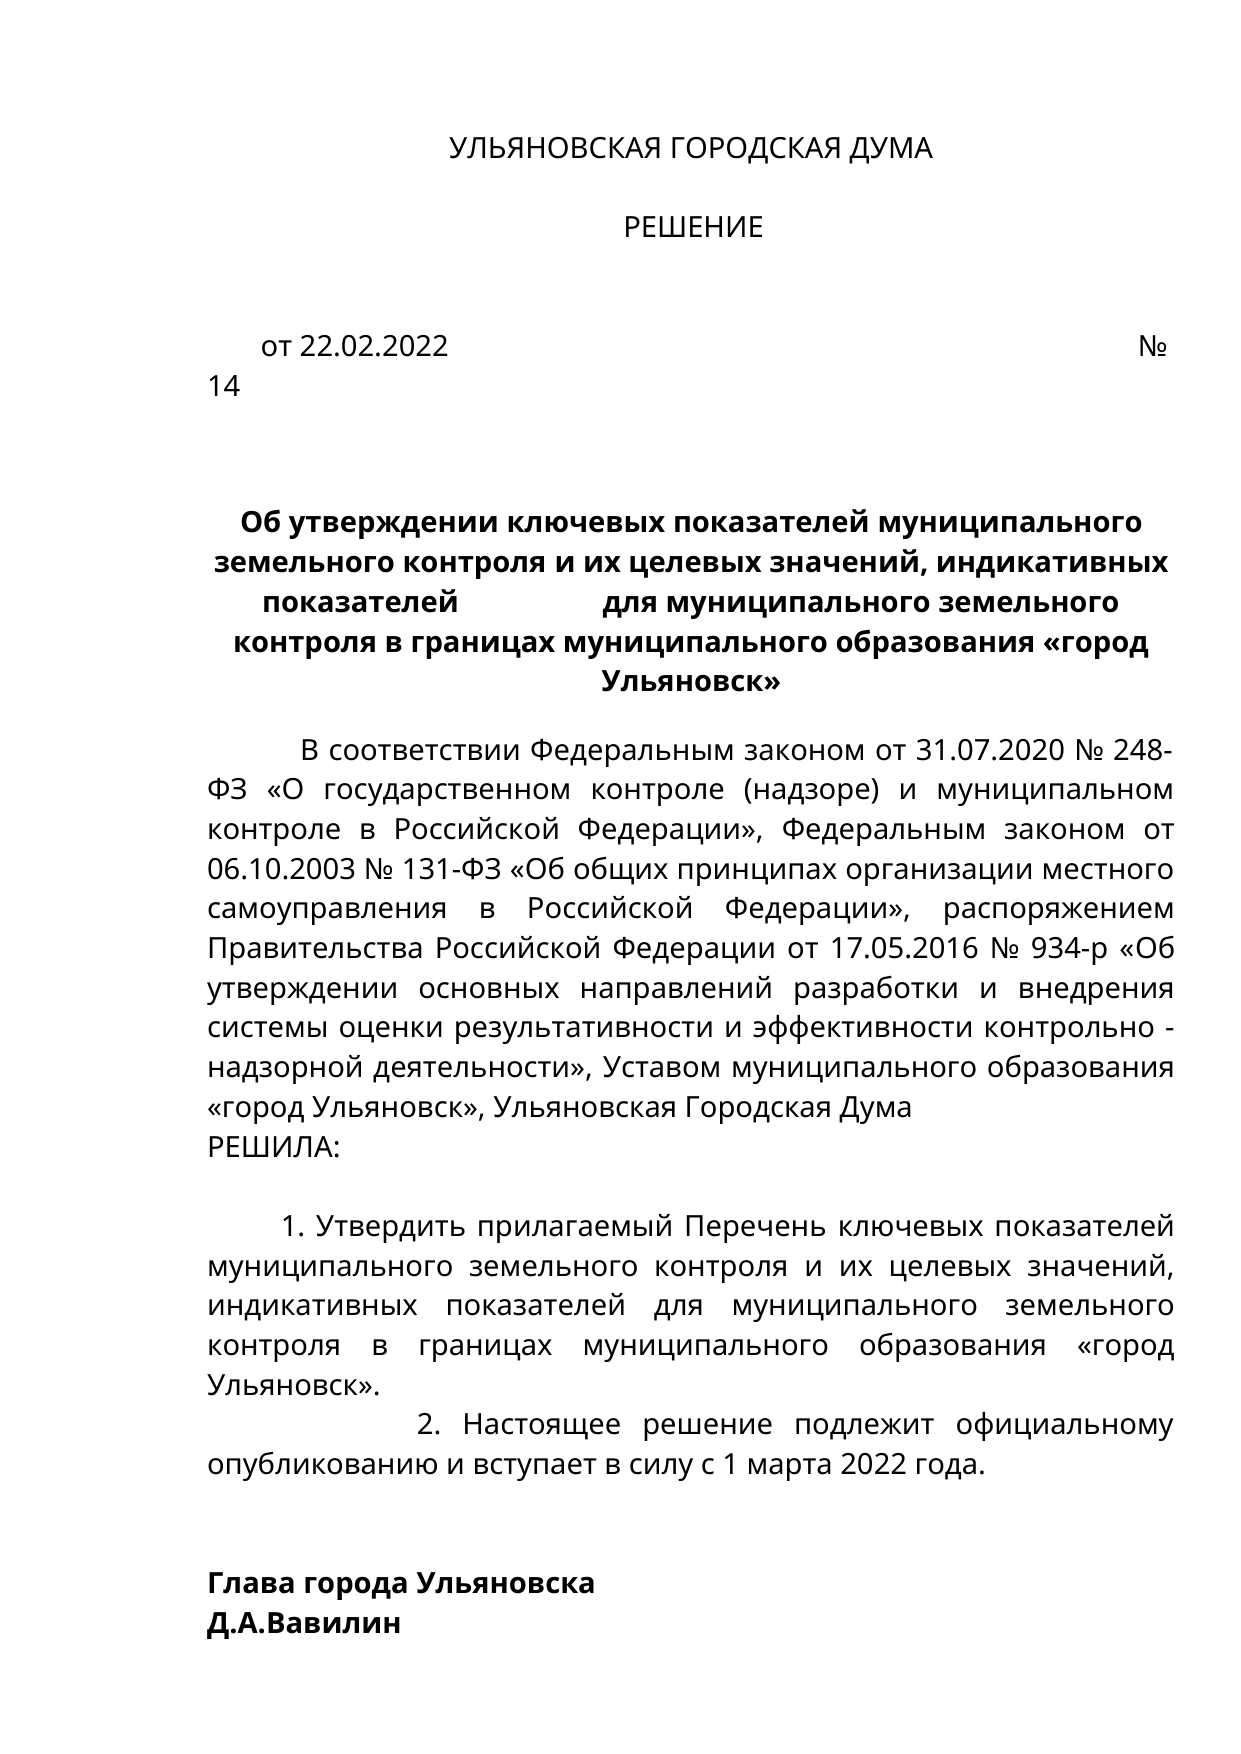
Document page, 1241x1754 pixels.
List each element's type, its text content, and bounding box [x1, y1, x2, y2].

text Глава города Ульяновска Д.А.Вавилин [207, 1562, 1175, 1642]
text от 22.02.2022 № 14 [207, 326, 1175, 405]
text УЛЬЯНОВСКАЯ ГОРОДСКАЯ ДУМА [207, 127, 1175, 167]
text В соответствии Федеральным законом от 31.07.2020 № 248-ФЗ «О государственном контроле (надзоре) и муниципальном контроле в Российской Федерации», Федеральным законом от 06.10.2003 № 131-ФЗ «Об общих принципах организации местного самоуправления в Российской Федерации», распоряжением Правительства Российской Федерации от 17.05.2016 № 934-р «Об утверждении основных направлений разработки и внедрения системы оценки результативности и эффективности контрольно - надзорной деятельности», Уставом муниципального образования «город Ульяновск», Ульяновская Городская Дума [207, 729, 1175, 1126]
text 2. Настоящее решение подлежит официальному опубликованию и вступает в силу с 1 марта 2022 года. [207, 1404, 1175, 1483]
text РЕШИЛА: [207, 1126, 1175, 1166]
text Об утверждении ключевых показателей муниципального земельного контроля и их целевых значений, индикативных показателей для муниципального земельного контроля в границах муниципального образования «город Ульяновск» [207, 502, 1176, 700]
text РЕШЕНИЕ [207, 206, 1180, 246]
text 1. Утвердить прилагаемый Перечень ключевых показателей муниципального земельного контроля и их целевых значений, индикативных показателей для муниципального земельного контроля в границах муниципального образования «город Ульяновск». [207, 1205, 1175, 1404]
